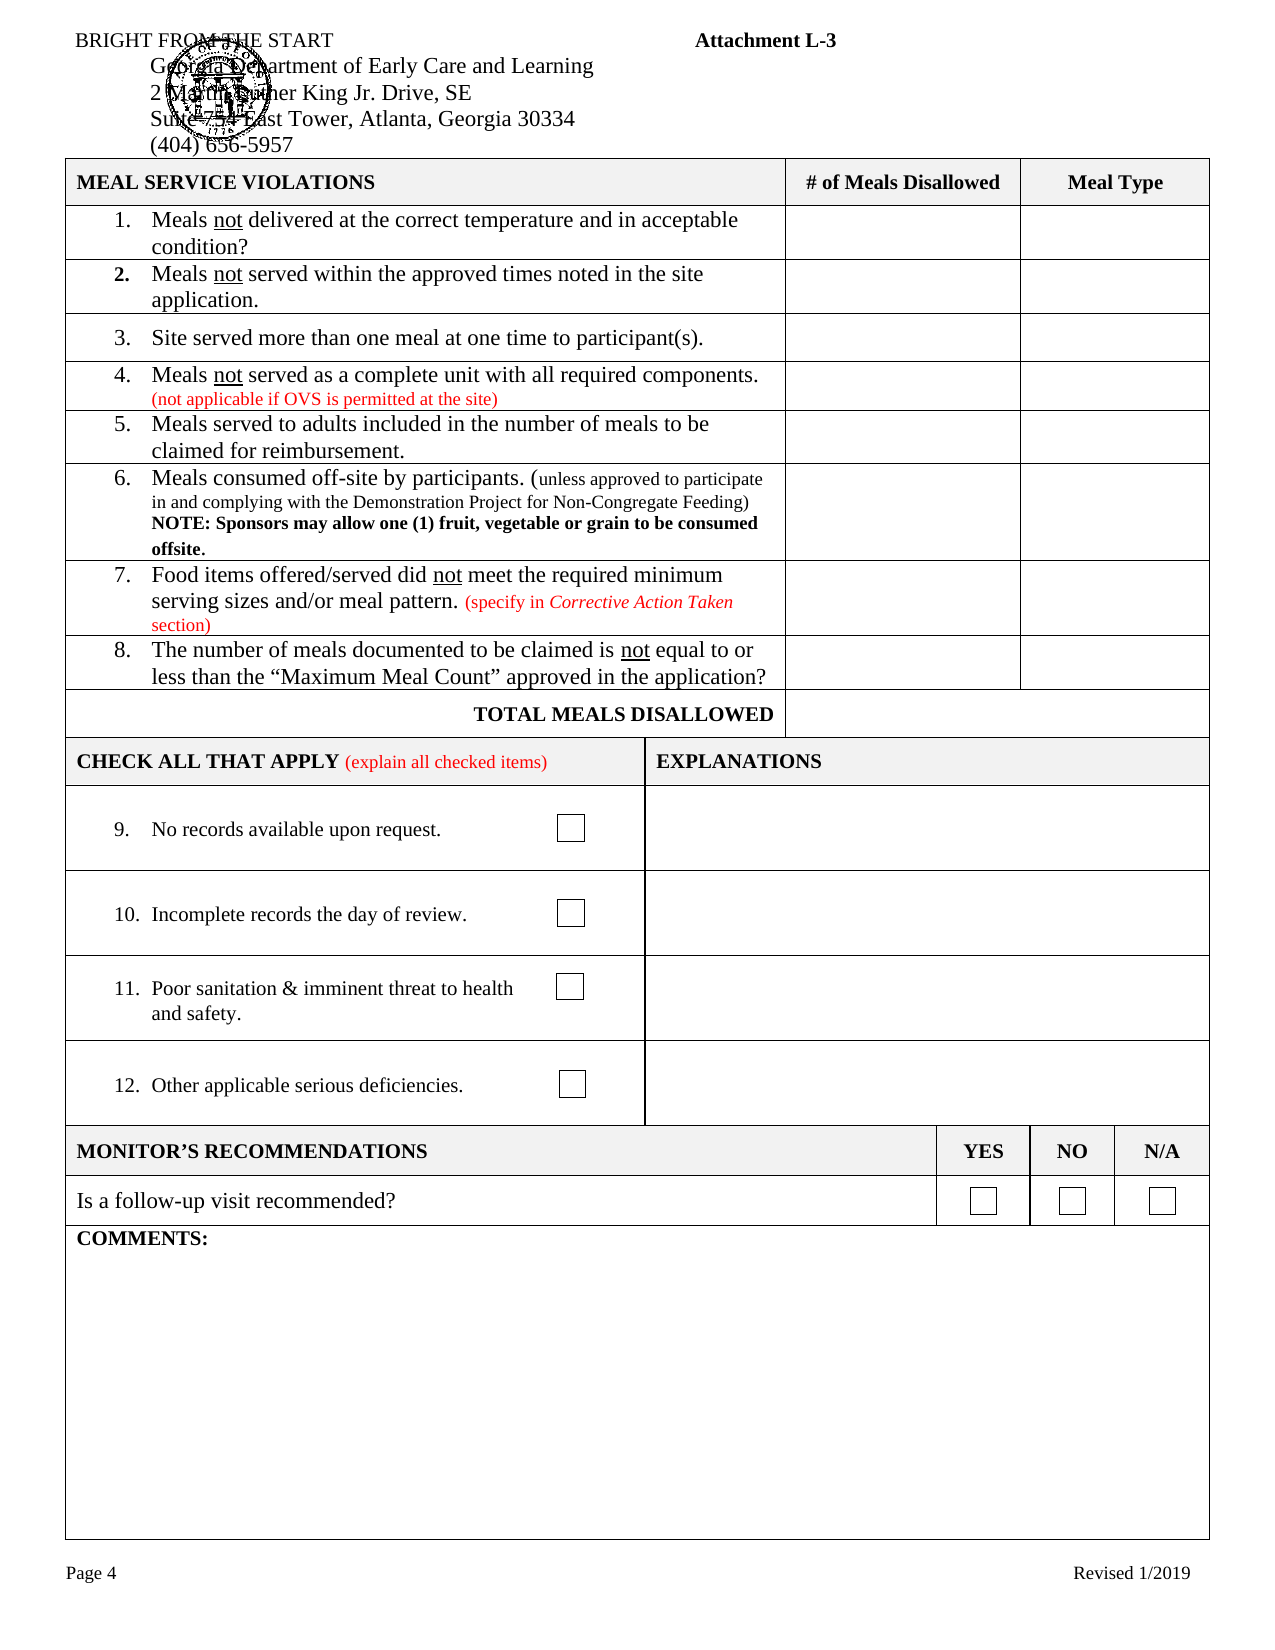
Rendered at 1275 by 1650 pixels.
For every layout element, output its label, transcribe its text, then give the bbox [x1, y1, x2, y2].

table_header Meal Type [1021, 159, 1209, 205]
table_cell [786, 561, 1020, 635]
table_cell [1021, 206, 1209, 259]
table_cell [786, 362, 1020, 409]
table_cell Meals consumed off-site by participants. (unless approved to participate in and complying with the Demonstration Project for Non-Congregate Feeding) NOTE: Sponsors may allow one (1) fruit, vegetable or grain to be consumed offsite. [66, 464, 785, 560]
table_cell Meals not served as a complete unit with all required components. (not applicable if OVS is permitted at the site) [66, 362, 785, 409]
table_cell [786, 206, 1020, 259]
picture [172, 138, 178, 146]
table_cell [786, 464, 1020, 560]
table_cell [1021, 314, 1209, 361]
table_cell [1031, 1176, 1114, 1224]
table_cell Site served more than one meal at one time to participant(s). [66, 314, 785, 361]
table_cell Meals not served within the approved times noted in the site application. [66, 260, 785, 313]
table_cell TOTAL MEALS DISALLOWED [66, 690, 785, 737]
table_cell [786, 636, 1020, 689]
table_cell Other applicable serious deficiencies. [66, 1041, 644, 1125]
table_cell [646, 956, 1209, 1040]
table_cell [1021, 411, 1209, 463]
table_cell Incomplete records the day of review. [66, 871, 644, 955]
picture [150, 28, 279, 146]
table_cell No records available upon request. [66, 786, 644, 870]
table_cell Food items offered/served did not meet the required minimum serving sizes and/or meal pattern. (specify in Corrective Action Taken section) [66, 561, 785, 635]
table_cell [937, 1176, 1029, 1224]
table_cell YES [937, 1126, 1029, 1175]
table_cell Poor sanitation & imminent threat to health and safety. [66, 956, 644, 1040]
table_cell [646, 786, 1209, 870]
table_cell N/A [1115, 1126, 1209, 1175]
table_cell Meals served to adults included in the number of meals to be claimed for reimbursement. [66, 411, 785, 463]
table_cell [786, 314, 1020, 361]
table_cell EXPLANATIONS [646, 738, 1209, 784]
table_cell [646, 1041, 1209, 1125]
table_cell [1021, 362, 1209, 409]
table_cell Meals not delivered at the correct temperature and in acceptable condition? [66, 206, 785, 259]
table_cell [1115, 1176, 1209, 1224]
table_cell [786, 411, 1020, 463]
table_cell [1021, 464, 1209, 560]
table_cell The number of meals documented to be claimed is not equal to or less than the “Maximum Meal Count” approved in the application? [66, 636, 785, 689]
table_cell CHECK ALL THAT APPLY (explain all checked items) [66, 738, 644, 784]
table_header # of Meals Disallowed [786, 159, 1020, 205]
table_cell [786, 260, 1020, 313]
table_cell [1021, 636, 1209, 689]
table_cell NO [1031, 1126, 1114, 1175]
table_cell Is a follow-up visit recommended? [66, 1176, 936, 1224]
table_cell [646, 871, 1209, 955]
table_cell [786, 690, 1209, 737]
table_cell MONITOR’S RECOMMENDATIONS [66, 1126, 936, 1175]
table_cell [1021, 260, 1209, 313]
table_cell [1021, 561, 1209, 635]
table_cell COMMENTS: [66, 1226, 1209, 1538]
table_header MEAL SERVICE VIOLATIONS [66, 159, 785, 205]
